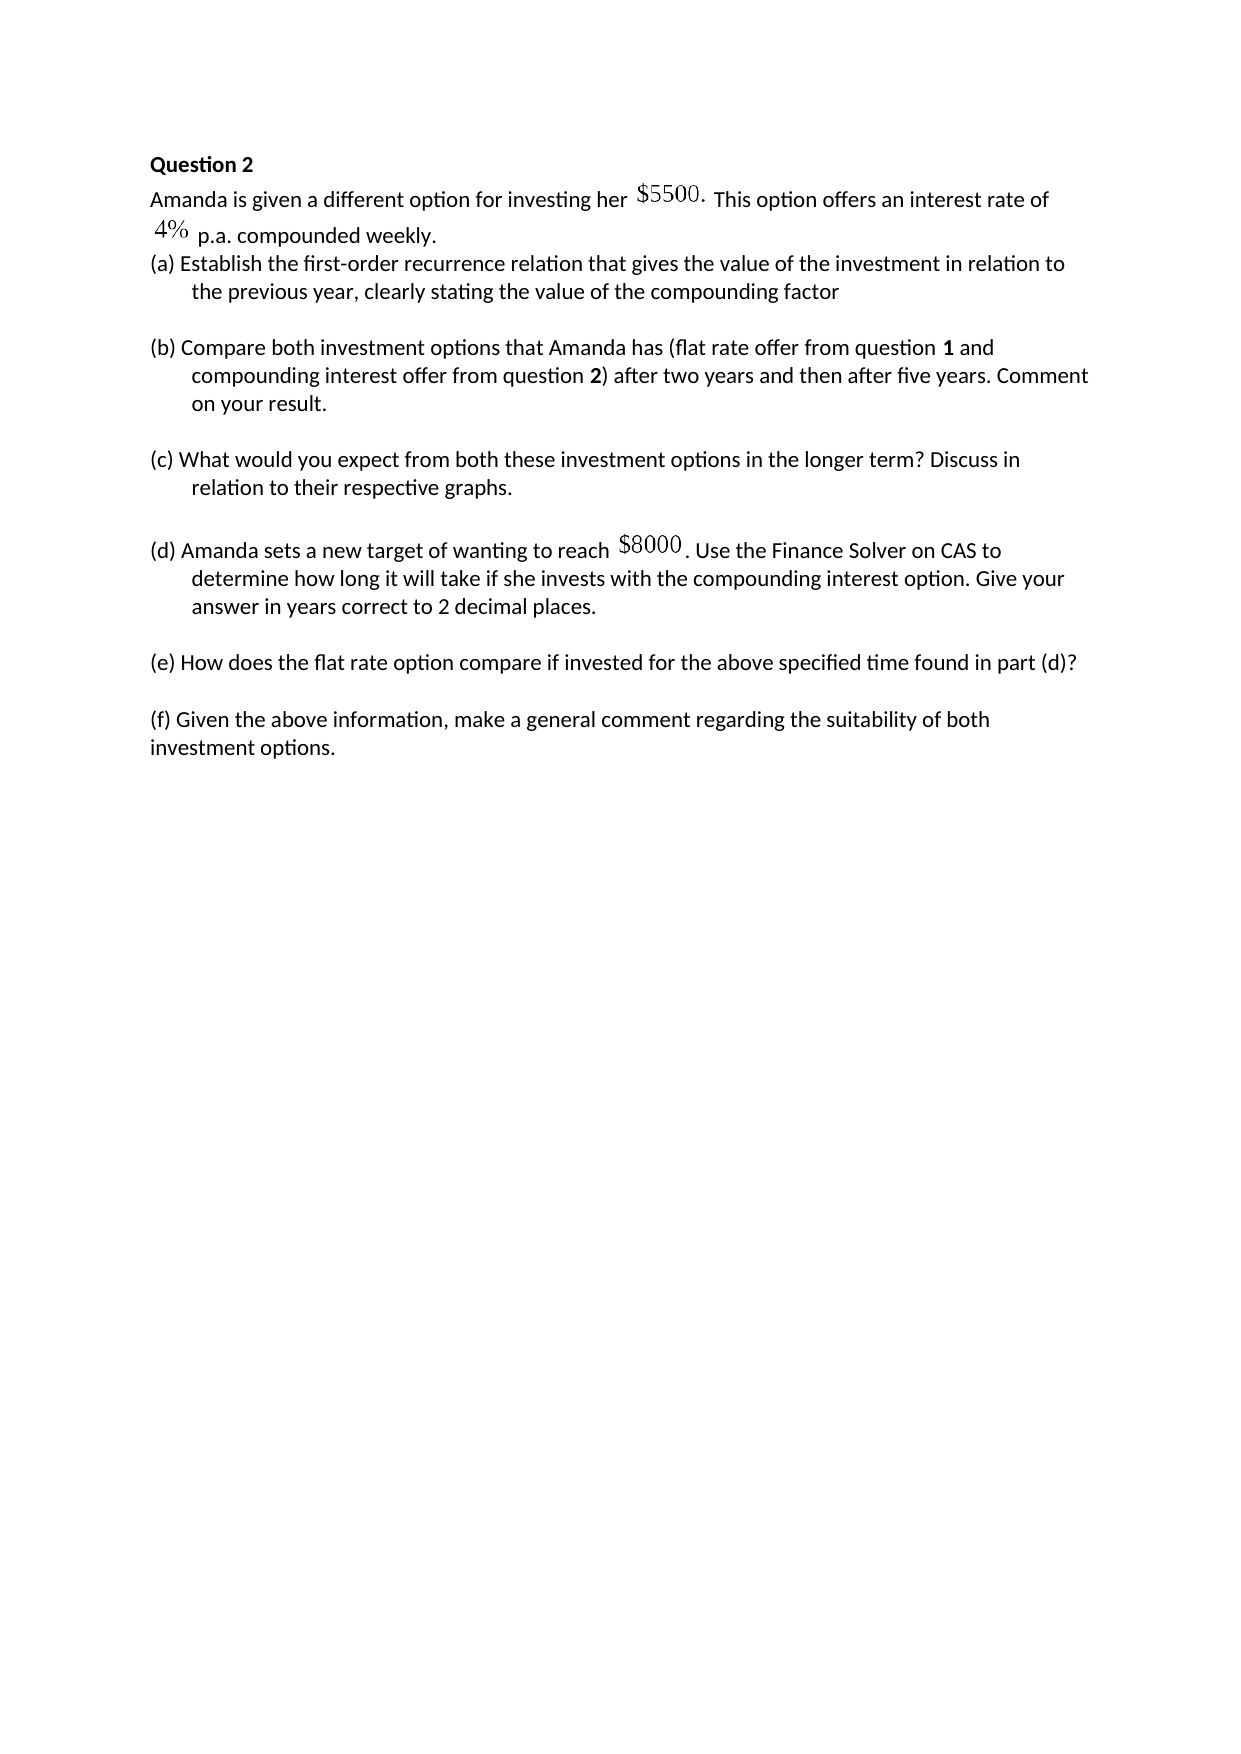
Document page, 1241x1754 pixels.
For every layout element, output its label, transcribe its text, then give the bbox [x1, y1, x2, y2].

text (f) Given the above information, make a general comment regarding the suitability of both investment options. [150, 705, 1090, 761]
text (b) Compare both investment options that Amanda has (flat rate offer from question 1 and compounding interest offer from question 2) after two years and then after five years. Comment on your result. [150, 333, 1090, 417]
text Amanda is given a different option for investing her This option offers an interest rate of p.a. compounded weekly. [150, 178, 1090, 249]
text (d) Amanda sets a new target of wanting to reach . Use the Finance Solver on CAS to determine how long it will take if she invests with the compounding interest option. Give your answer in years correct to 2 decimal places. [150, 529, 1090, 621]
text (e) How does the flat rate option compare if invested for the above specified time found in part (d)? [150, 648, 1090, 677]
text (a) Establish the first-order recurrence relation that gives the value of the investment in relation to the previous year, clearly stating the value of the compounding factor [150, 249, 1090, 305]
text Question 2 [150, 150, 1090, 178]
list (c) What would you expect from both these investment options in the longer term? Discuss in relation to their respective graphs. [150, 445, 1090, 501]
